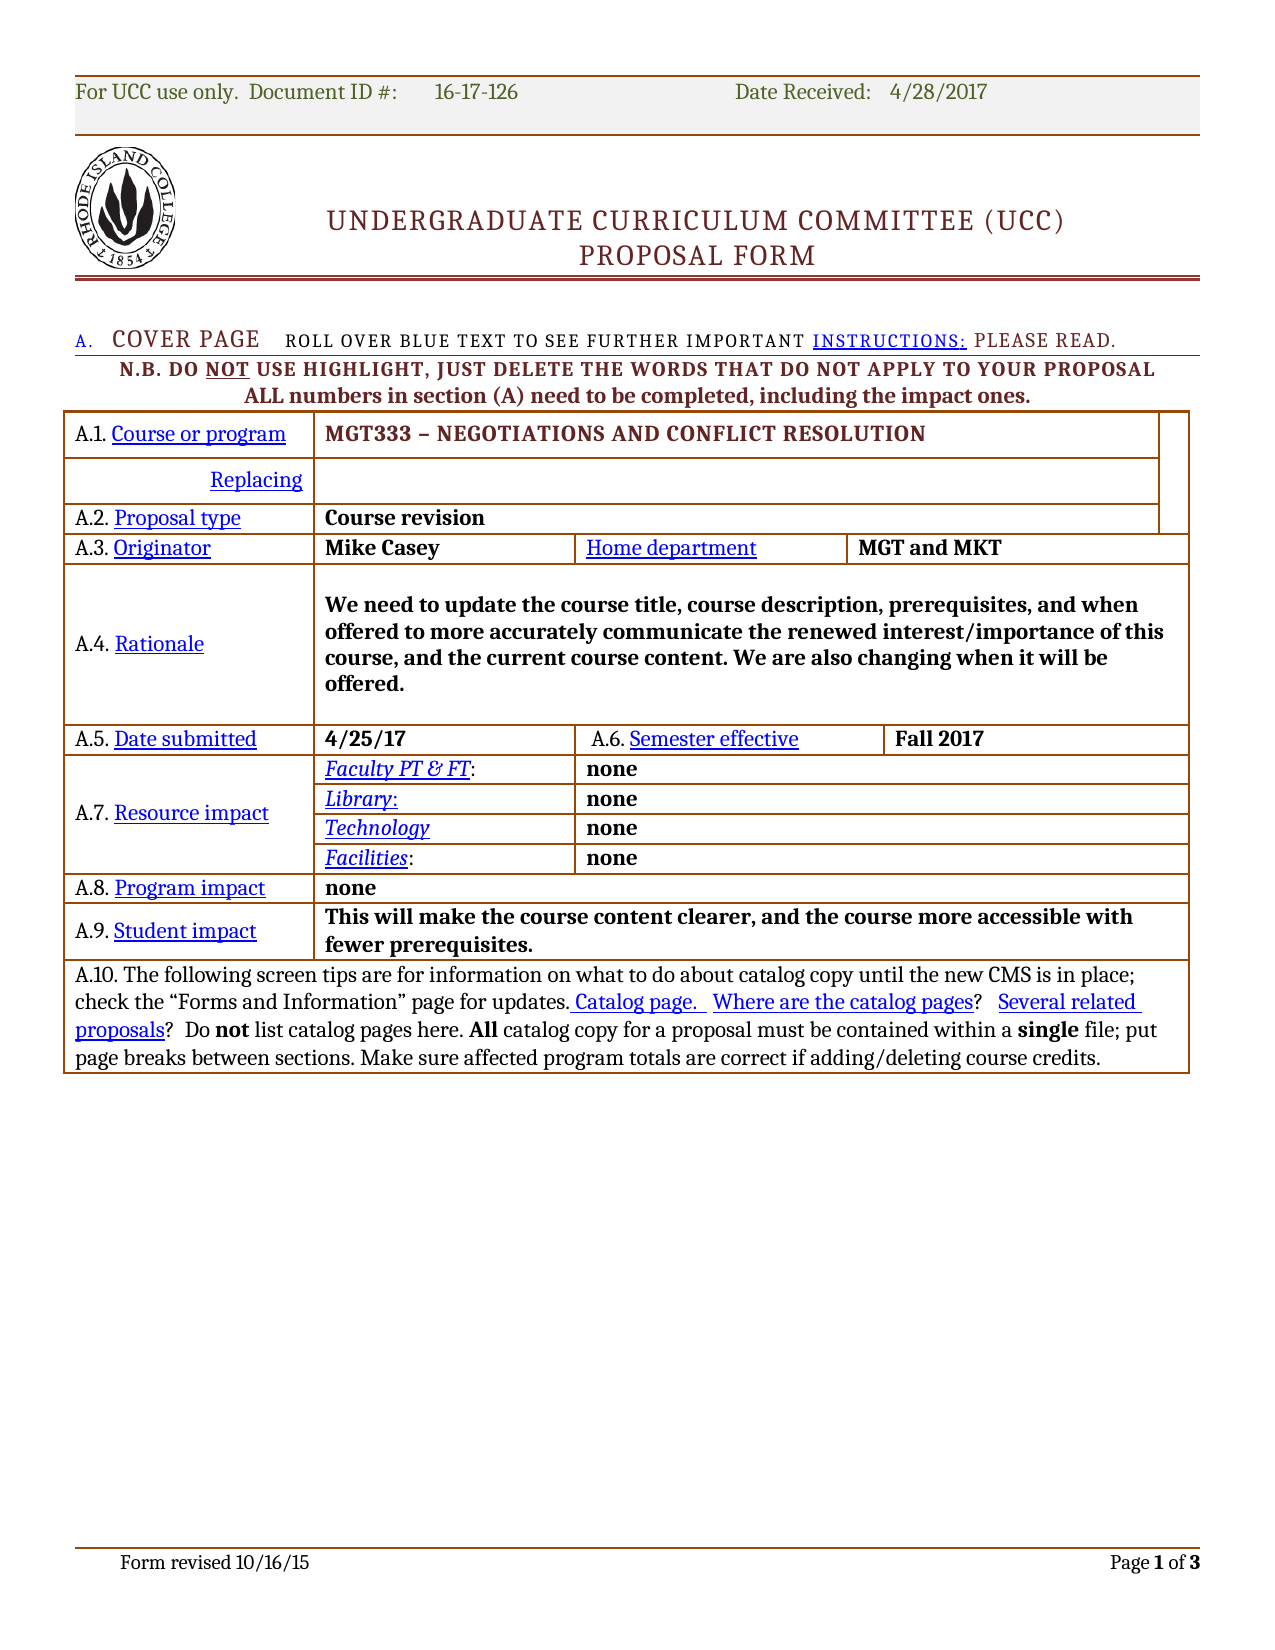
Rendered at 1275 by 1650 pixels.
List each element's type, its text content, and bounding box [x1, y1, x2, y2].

table_cell Fall 2017 [885, 726, 1188, 754]
table_cell A.4. Rationale [65, 565, 313, 724]
table_cell none [315, 875, 1188, 902]
table_cell none [576, 845, 1188, 872]
table_cell 4/25/17 [315, 726, 574, 754]
table_cell Faculty PT & FT: [315, 756, 574, 783]
table_cell A.10. The following screen tips are for information on what to do about catalog copy until the new CMS is in place; check the “Forms and Information” page for updates. Catalog page. Where are the catalog pages? Several related proposals? Do not list catalog pages here. All catalog copy for a proposal must be contained within a single file; put page breaks between sections. Make sure affected program totals are correct if adding/deleting course credits. [65, 961, 1188, 1072]
table_cell Home department [576, 535, 846, 562]
table_cell We need to update the course title, course description, prerequisites, and when offered to more accurately communicate the renewed interest/importance of this course, and the current course content. We are also changing when it will be offered. [315, 565, 1188, 724]
subtitle UNDERGRADUATE CURRICULUM COMMITTEE (UCC) PROPOSAL FORM [75, 204, 1200, 275]
table_cell none [576, 756, 1188, 783]
table_cell none [576, 785, 1188, 813]
table_header [1160, 413, 1188, 533]
table_cell Technology [315, 815, 574, 843]
table_header A.1. Course or program [65, 413, 313, 457]
table_header mgt333 – Negotiations and conflict resolution [315, 413, 1158, 457]
table_cell Facilities: [315, 845, 574, 872]
subtitle Cover page roll over blue text to see further important instructions: please read. [75, 324, 1200, 355]
table_cell MGT and MKT [848, 535, 1188, 562]
table_cell A.6. Semester effective [576, 726, 883, 754]
table_cell A.8. Program impact [65, 875, 313, 902]
table_cell Replacing [65, 459, 313, 503]
text ALL numbers in section (A) need to be completed, including the impact ones. [75, 383, 1200, 409]
table_cell This will make the course content clearer, and the course more accessible with fewer prerequisites. [315, 904, 1188, 959]
table_cell Course revision [315, 505, 1158, 533]
table_cell A.5. Date submitted [65, 726, 313, 754]
picture [75, 147, 176, 269]
table_cell Mike Casey [315, 535, 574, 562]
table_cell A.2. Proposal type [65, 505, 313, 533]
table_cell A.9. Student impact [65, 904, 313, 959]
table_cell A.7. Resource impact [65, 756, 313, 872]
table_cell Library: [315, 785, 574, 813]
table_cell [315, 459, 1158, 503]
table_cell A.3. Originator [65, 535, 313, 562]
table_cell none [576, 815, 1188, 843]
text N.B. DO NOT USE HIGHLIGHT, JUST DELETE THE WORDS THAT DO NOT APPLY TO YOUR PROPOSAL [75, 358, 1200, 382]
